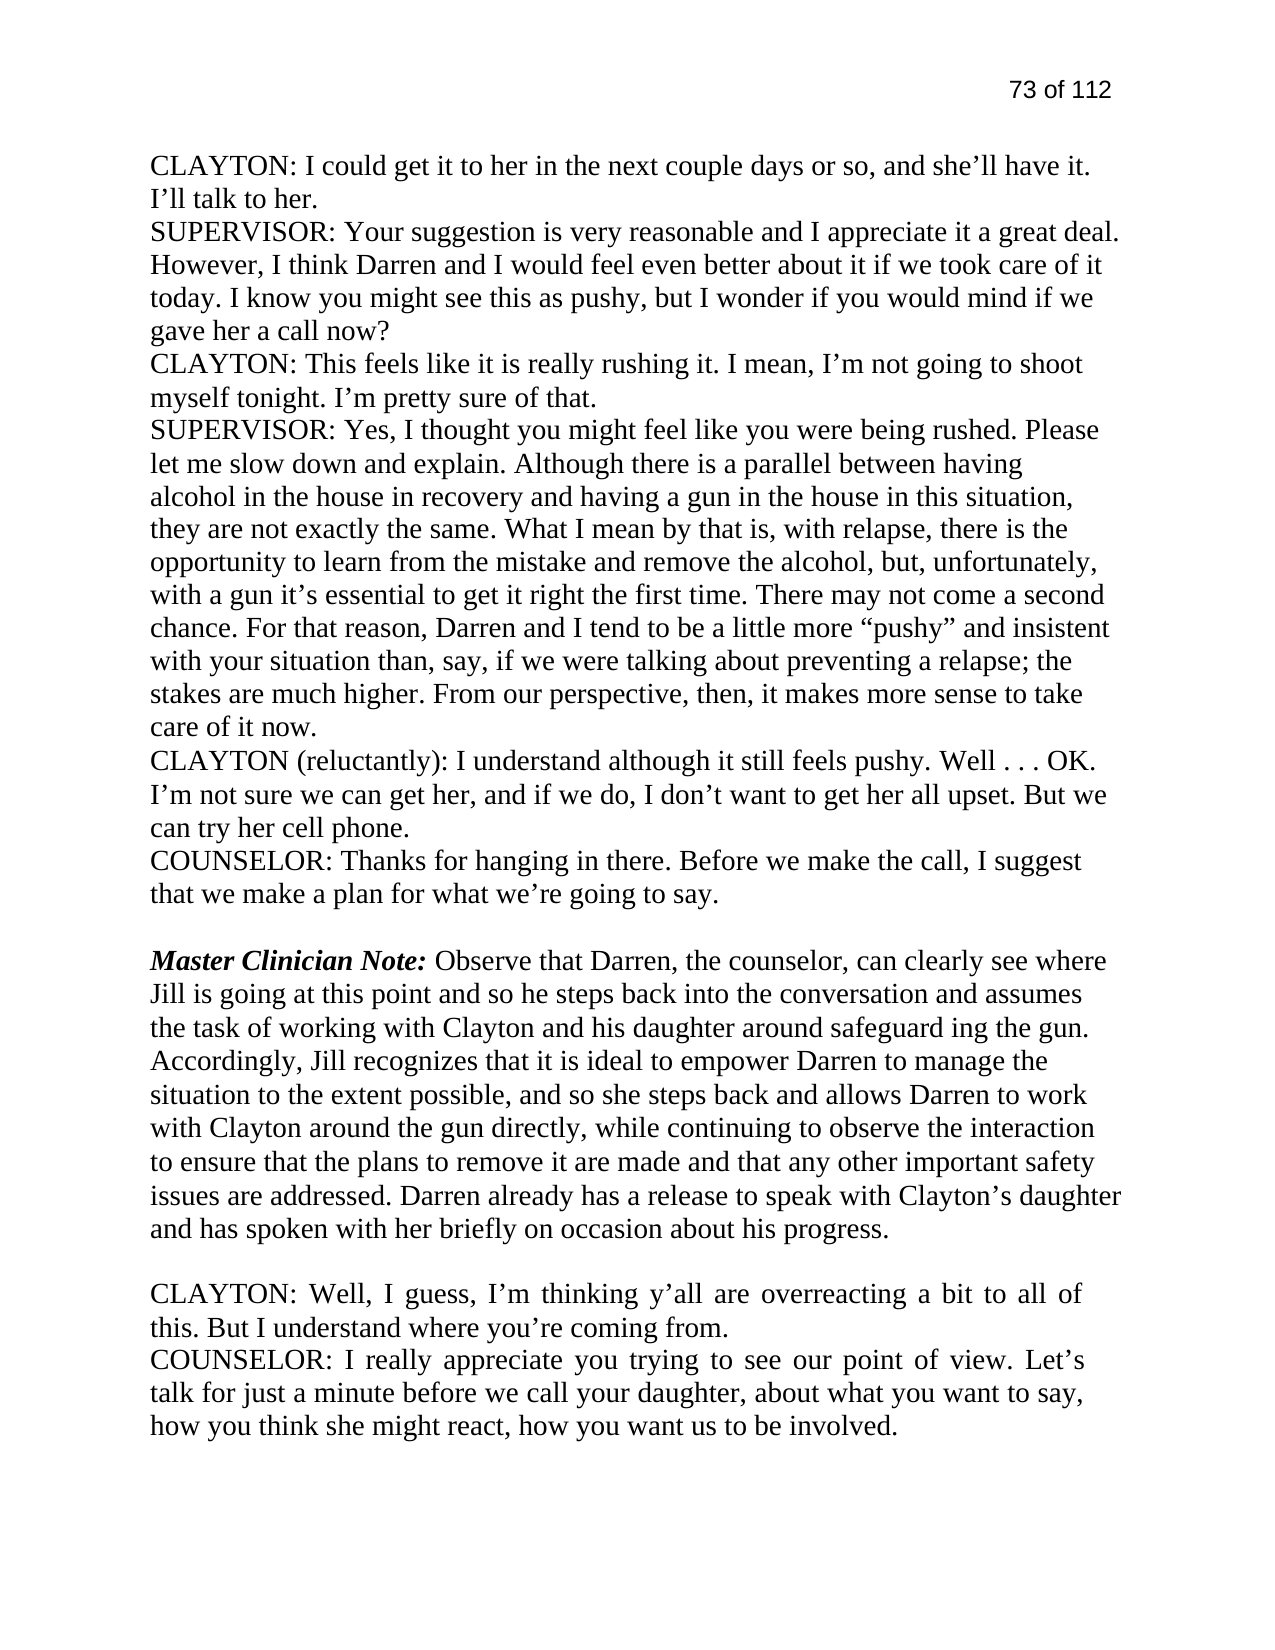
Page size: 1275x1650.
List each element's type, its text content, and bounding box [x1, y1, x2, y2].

text SUPERVISOR: Your suggestion is very reasonable and I appreciate it a great deal. However, I think Darren and I would feel even better about it if we took care of it today. I know you might see this as pushy, but I wonder if you would mind if we gave her a call now? [150, 215, 1124, 346]
text COUNSELOR: I really appreciate you trying to see our point of view. Let’s talk for just a minute before we call your daughter, about what you want to say, how you think she might react, how you want us to be involved. [150, 1343, 1085, 1442]
text Master Clinician Note: Observe that Darren, the counselor, can clearly see where Jill is going at this point and so he steps back into the conversation and assumes the task of working with Clayton and his daughter around safeguard ing the gun. Accordingly, Jill recognizes that it is ideal to empower Darren to manage the situation to the extent possible, and so she steps back and allows Darren to work with Clayton around the gun directly, while continuing to observe the interaction to ensure that the plans to remove it are made and that any other important safety issues are addressed. Darren already has a release to speak with Clayton’s daughter and has spoken with her briefly on occasion about his progress. [150, 943, 1123, 1245]
text CLAYTON: Well, I guess, I’m thinking y’all are overreacting a bit to all of this. But I understand where you’re coming from. [150, 1276, 1083, 1343]
text CLAYTON: I could get it to her in the next couple days or so, and she’ll have it. I’ll talk to her. [150, 148, 1100, 215]
text CLAYTON: This feels like it is really rushing it. I mean, I’m not going to shoot myself tonight. I’m pretty sure of that. [150, 346, 1100, 413]
text SUPERVISOR: Yes, I thought you might feel like you were being rushed. Please let me slow down and explain. Although there is a parallel between having alcohol in the house in recovery and having a gun in the house in this situation, they are not exactly the same. What I mean by that is, with relapse, there is the opportunity to learn from the mistake and remove the alcohol, but, unfortunately, with a gun it’s essential to get it right the first time. There may not come a second chance. For that reason, Darren and I tend to be a little more “pushy” and insistent with your situation than, say, if we were talking about preventing a relapse; the stakes are much higher. From our perspective, then, it makes more sense to take care of it now. [150, 413, 1115, 743]
text COUNSELOR: Thanks for hanging in there. Before we make the call, I suggest that we make a plan for what we’re going to say. [150, 844, 1100, 910]
text CLAYTON (reluctantly): I understand although it still feels pushy. Well . . . OK. I’m not sure we can get her, and if we do, I don’t want to get her all upset. But we can try her cell phone. [150, 743, 1124, 844]
